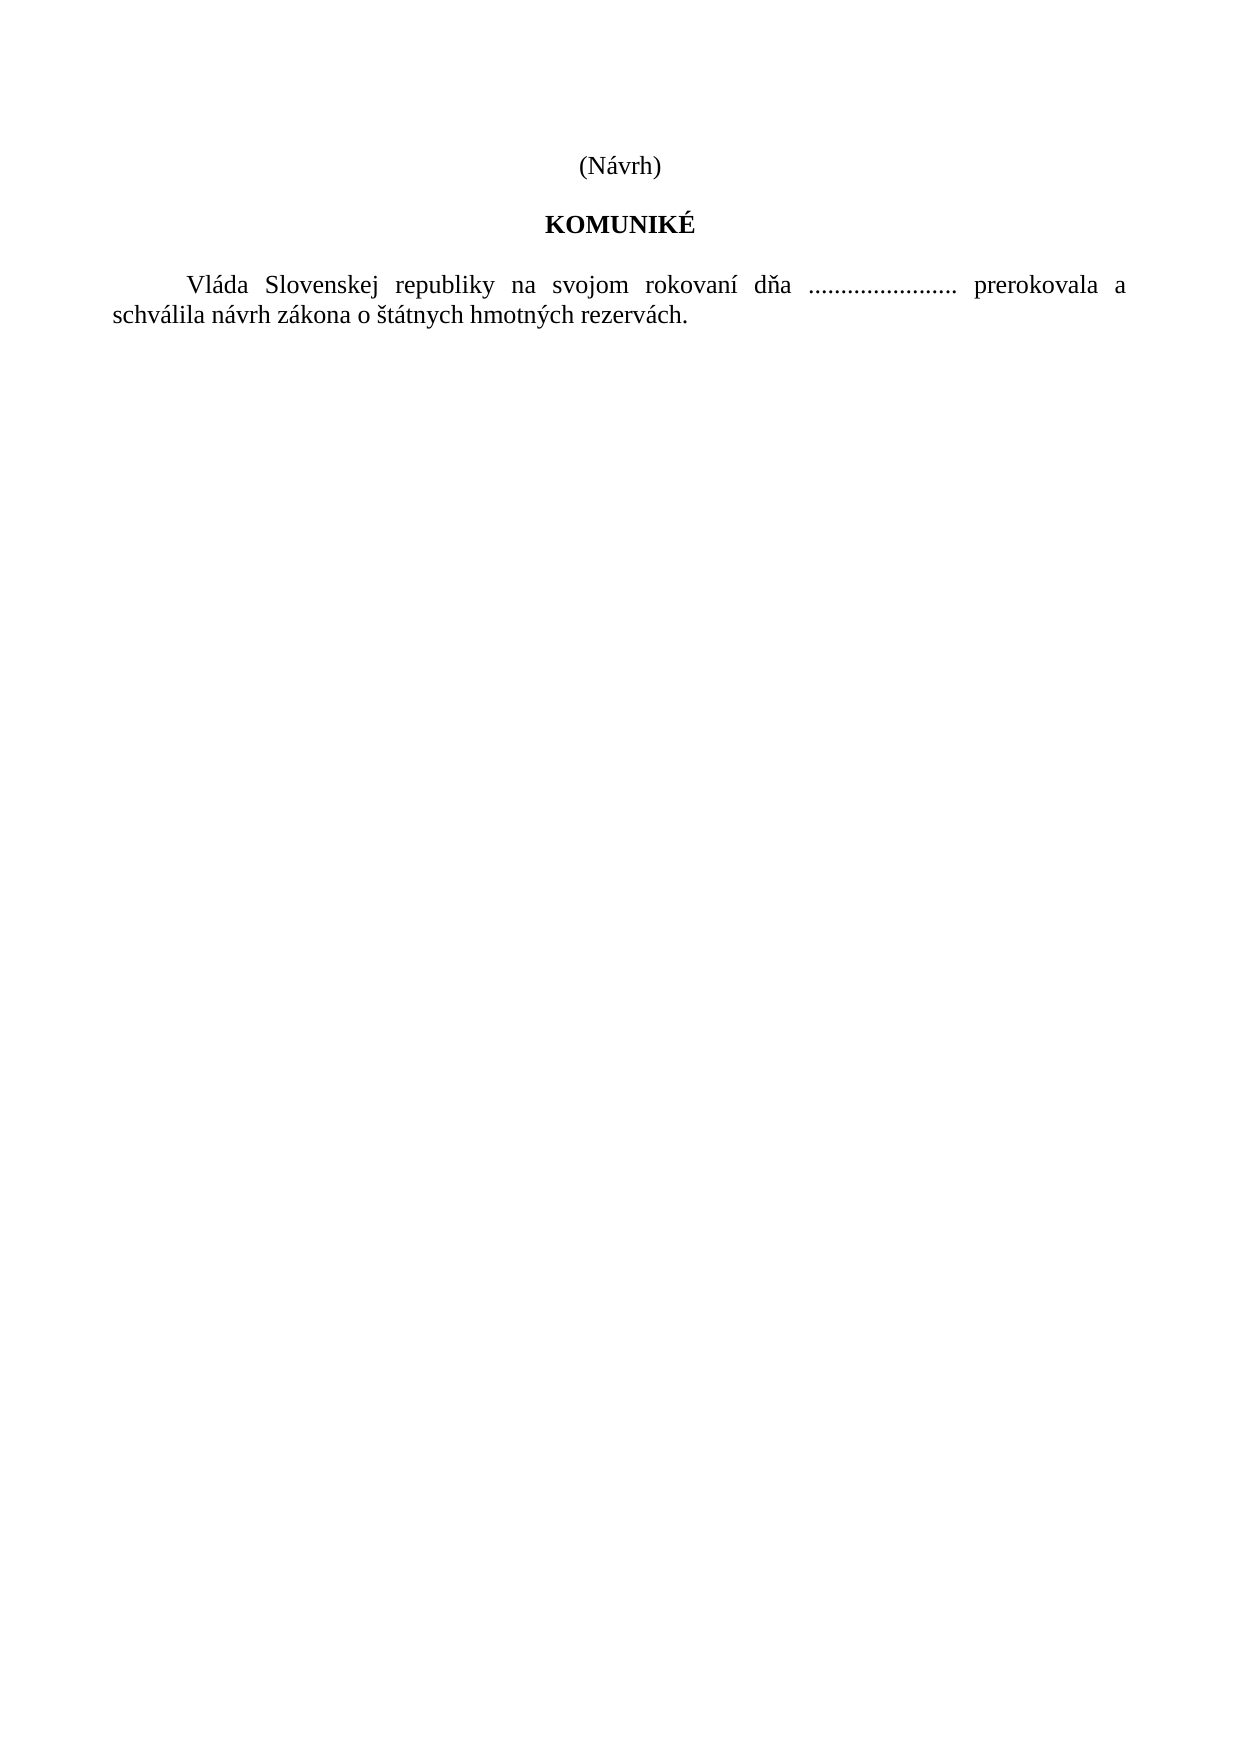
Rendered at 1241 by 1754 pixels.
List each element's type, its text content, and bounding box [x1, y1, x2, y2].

text KOMUNIKÉ [112, 209, 1128, 239]
text (Návrh) [112, 150, 1128, 180]
text Vláda Slovenskej republiky na svojom rokovaní dňa ....................... prerokovala a schválila návrh zákona o štátnych hmotných rezervách. [112, 269, 1128, 329]
